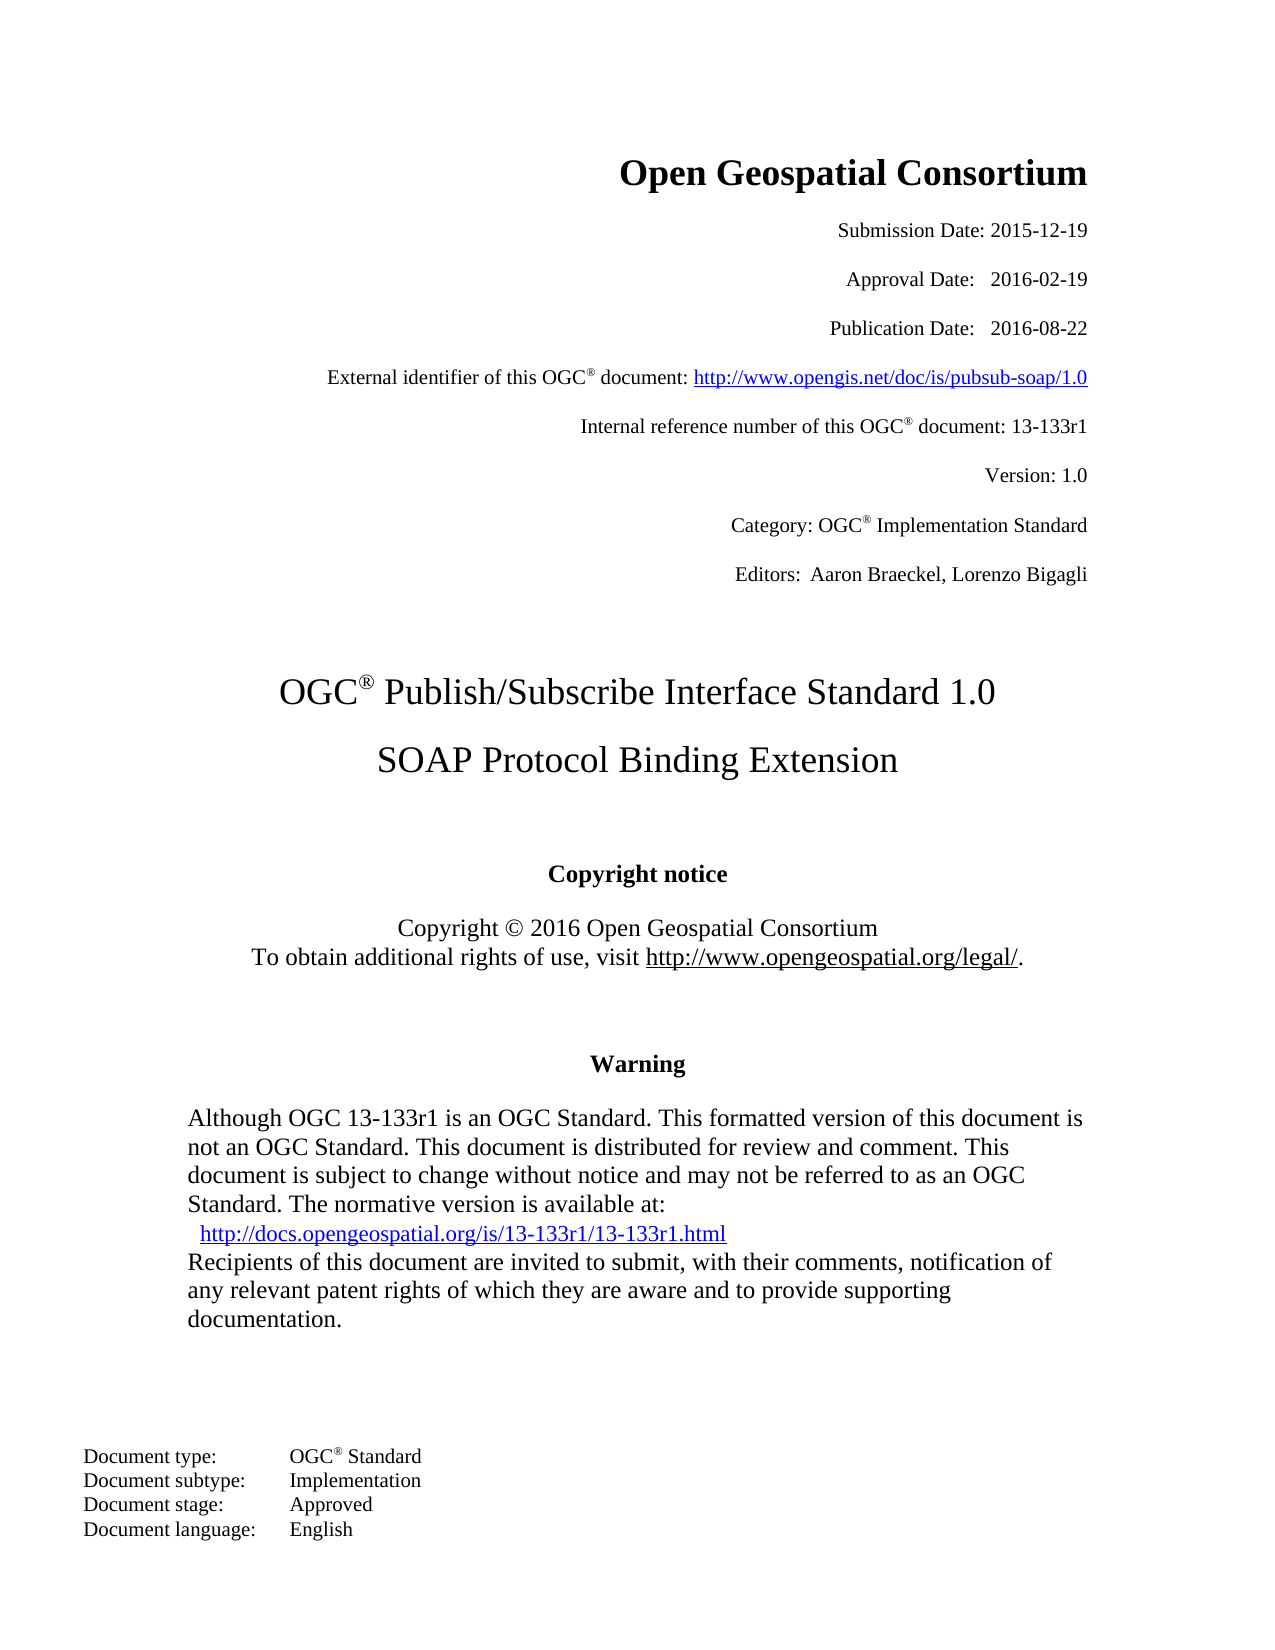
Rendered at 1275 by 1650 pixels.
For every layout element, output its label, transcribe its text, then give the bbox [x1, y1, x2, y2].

text OGC® Publish/Subscribe Interface Standard 1.0 [187, 669, 1087, 712]
text Copyright © 2016 Open Geospatial Consortium To obtain additional rights of use, visit http://www.opengeospatial.org/legal/. [187, 913, 1087, 970]
text Open Geospatial Consortium [187, 150, 1087, 193]
text Editors: Aaron Braeckel, Lorenzo Bigagli [187, 562, 1087, 586]
text Category: OGC® Implementation Standard [187, 512, 1087, 537]
text Document stage: Approved [83, 1492, 983, 1516]
text Approval Date: 2016-02-19 [187, 267, 1087, 291]
text Internal reference number of this OGC® document: 13-133r1 [187, 414, 1087, 438]
text Document language: English [83, 1516, 983, 1541]
text Submission Date: 2015-12-19 [187, 218, 1087, 242]
text Warning [187, 1049, 1087, 1078]
text Copyright notice [217, 859, 1058, 888]
text Although OGC 13-133r1 is an OGC Standard. This formatted version of this document is not an OGC Standard. This document is distributed for review and comment. This document is subject to change without notice and may not be referred to as an OGC Standard. The normative version is available at: http://docs.opengeospatial.org/is/13-133r1/13-133r1.html Recipients of this document are invited to submit, with their comments, notification of any relevant patent rights of which they are aware and to provide supporting documentation. [187, 1103, 1087, 1333]
text Publication Date: 2016-08-22 [187, 316, 1087, 340]
text Version: 1.0 [187, 463, 1087, 487]
text External identifier of this OGC® document: http://www.opengis.net/doc/is/pubsub-soap/1.0 [187, 365, 1087, 389]
text SOAP Protocol Binding Extension [187, 737, 1087, 780]
text Document subtype: Implementation [83, 1468, 983, 1492]
text Document type: OGC® Standard [83, 1444, 983, 1468]
